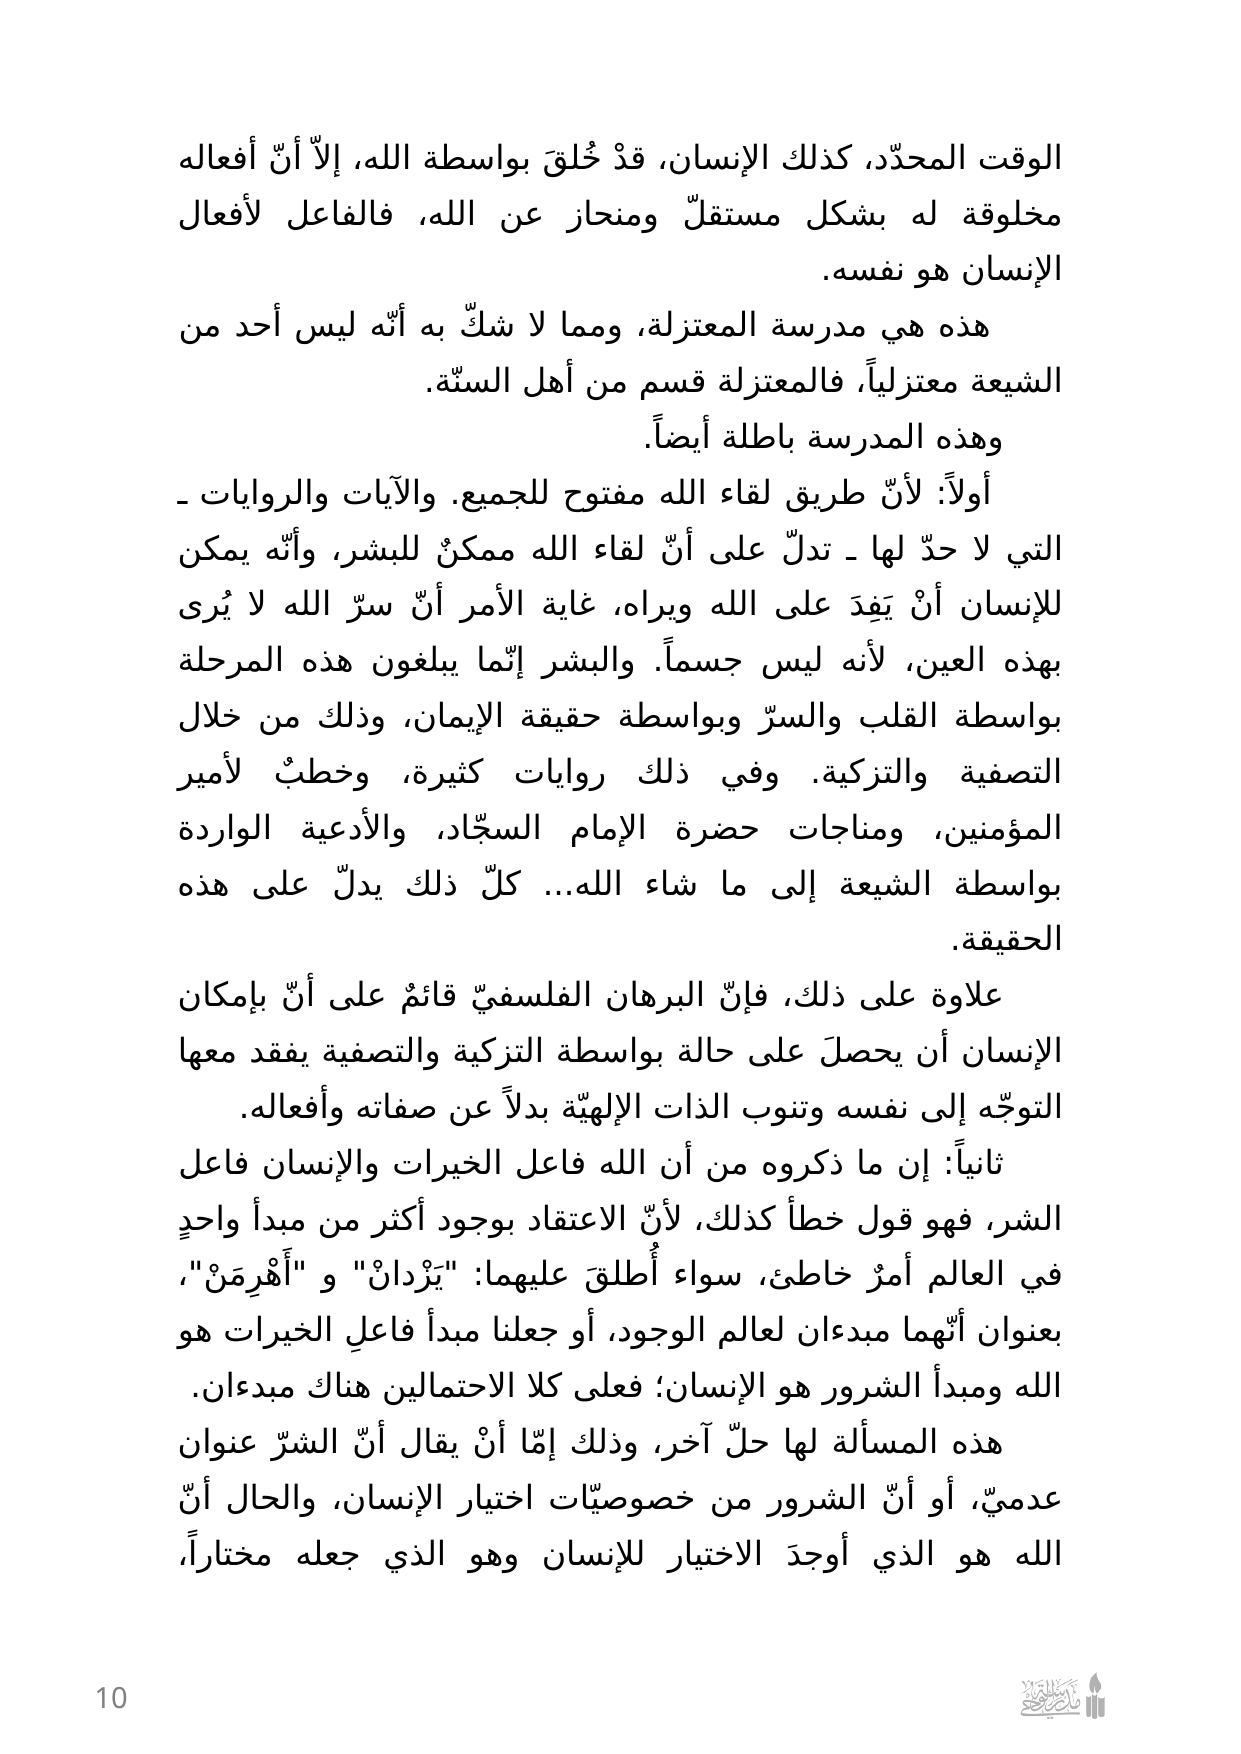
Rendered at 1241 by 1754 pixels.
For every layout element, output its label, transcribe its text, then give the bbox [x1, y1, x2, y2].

text أولاً: لأنّ طريق لقاء الله مفتوح للجميع. والآيات والروايات ـ التي لا حدّ لها ـ تدلّ على أنّ لقاء الله ممكنٌ للبشر، وأنّه يمكن للإنسان أنْ يَفِدَ على الله ويراه، غاية الأمر أنّ سرّ الله لا يُرى بهذه العين، لأنه ليس جسماً. والبشر إنّما يبلغون هذه المرحلة بواسطة القلب والسرّ وبواسطة حقيقة الإيمان، وذلك من خلال التصفية والتزكية. وفي ذلك روايات كثيرة، وخطبٌ لأمير المؤمنين، ومناجات حضرة الإمام السجّاد، والأدعية الواردة بواسطة الشيعة إلى ما شاء الله... كلّ ذلك يدلّ على هذه الحقيقة. [177, 471, 1063, 973]
text علاوة على ذلك، فإنّ البرهان الفلسفيّ قائمٌ على أنّ بإمكان الإنسان أن يحصلَ على حالة بواسطة التزكية والتصفية يفقد معها التوجّه إلى نفسه وتنوب الذات الإلهيّة بدلاً عن صفاته وأفعاله. [177, 973, 1063, 1141]
text ثانياً: إن ما ذكروه من أن الله فاعل الخيرات والإنسان فاعل الشر، فهو قول خطأ كذلك، لأنّ الاعتقاد بوجود أكثر من مبدأ واحدٍ في العالم أمرٌ خاطئ، سواء أُطلقَ عليهما: "يَزْدانْ" و "أَهْرِمَنْ"، بعنوان أنّهما مبدءان لعالم الوجود، أو جعلنا مبدأ فاعلِ الخيرات هو الله ومبدأ الشرور هو الإنسان؛ فعلى كلا الاحتمالين هناك مبدءان. [177, 1141, 1063, 1420]
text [177, 136, 1063, 303]
picture [1020, 1672, 1105, 1719]
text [177, 1420, 1063, 1587]
text هذه هي مدرسة المعتزلة، ومما لا شكّ به أنّه ليس أحد من الشيعة معتزلياً، فالمعتزلة قسم من أهل السنّة. [177, 303, 1063, 415]
text وهذه المدرسة باطلة أيضاً. [177, 415, 1063, 471]
